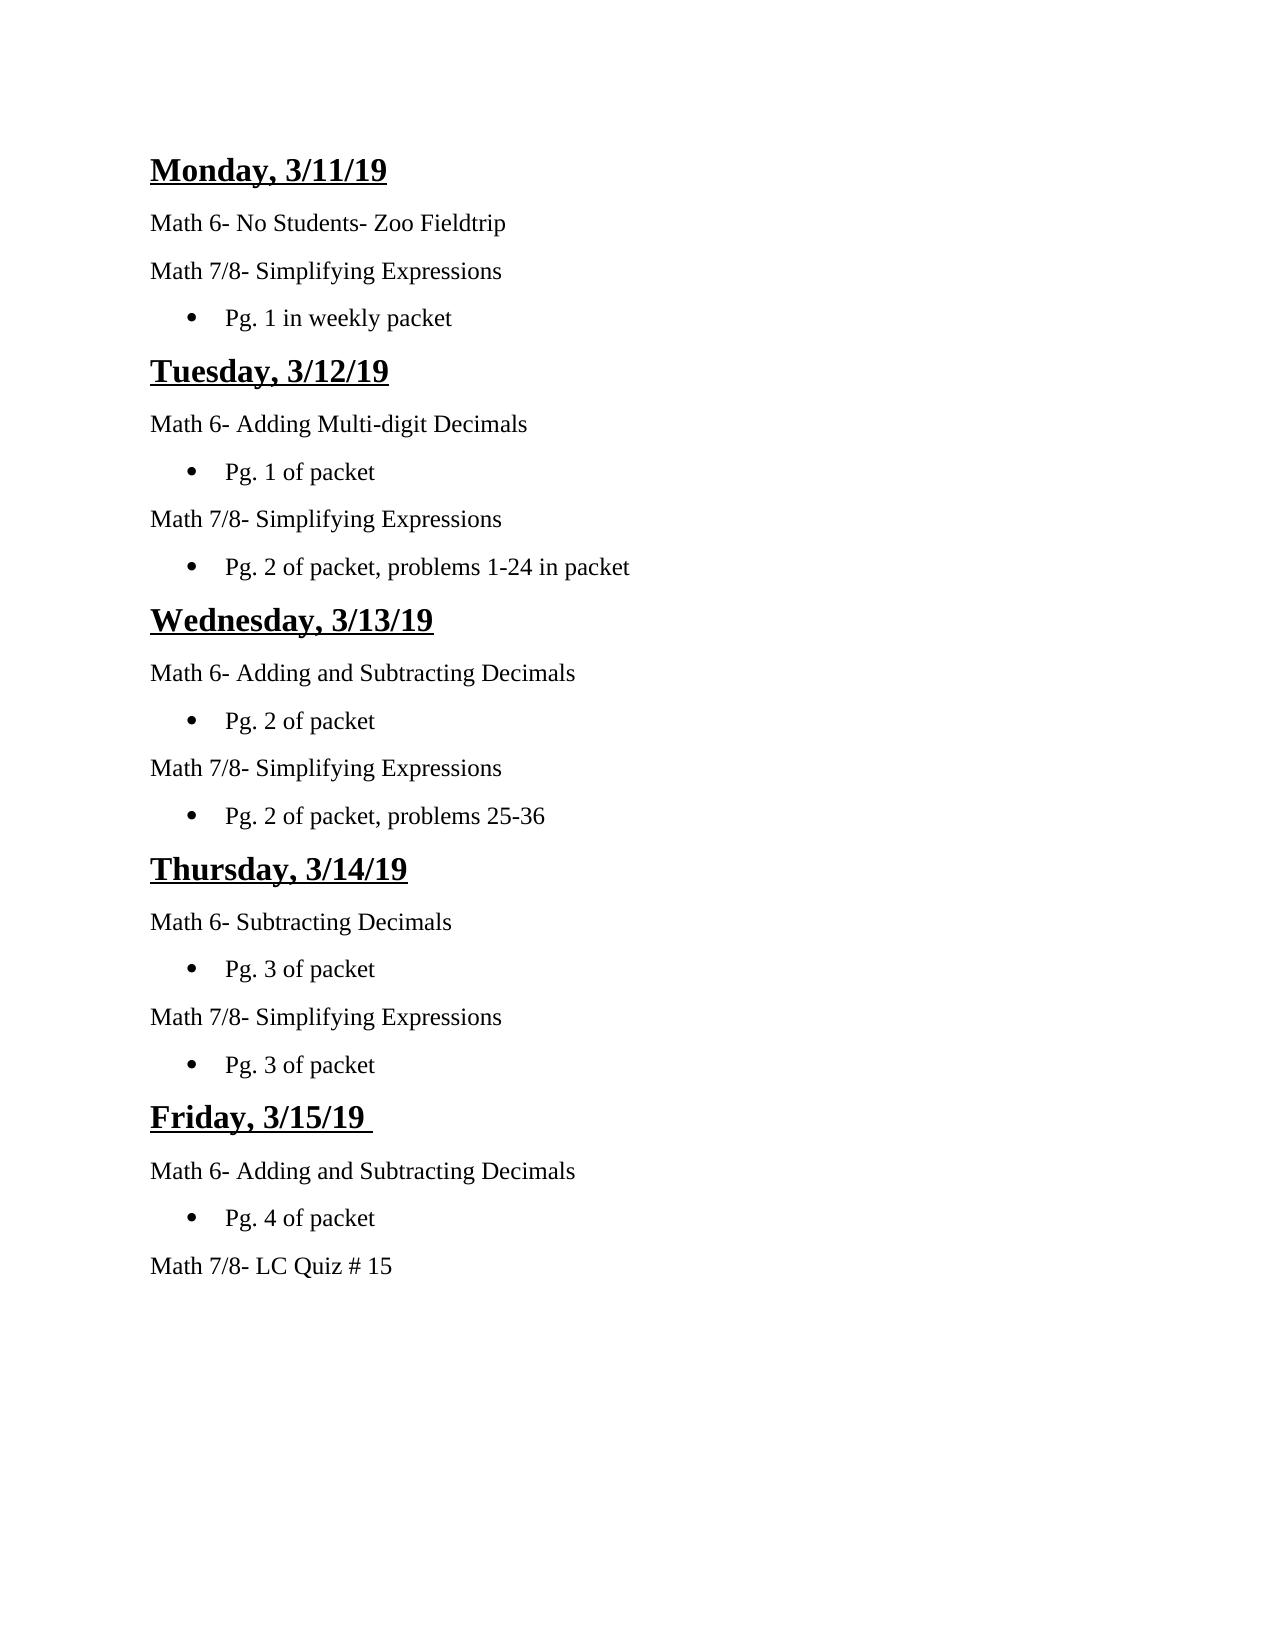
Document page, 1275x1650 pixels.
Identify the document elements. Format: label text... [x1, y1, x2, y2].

list Pg. 1 in weekly packet [187, 303, 1125, 332]
text Math 7/8- Simplifying Expressions [150, 1002, 1125, 1031]
list Pg. 2 of packet, problems 25-36 [187, 801, 1125, 830]
list Pg. 2 of packet [187, 706, 1125, 734]
text Math 6- Adding Multi-digit Decimals [150, 409, 1125, 438]
text Math 6- Adding and Subtracting Decimals [150, 658, 1125, 687]
list Pg. 2 of packet, problems 1-24 in packet [187, 552, 1125, 581]
list Pg. 4 of packet [187, 1203, 1125, 1232]
text Math 7/8- Simplifying Expressions [150, 504, 1125, 533]
text Math 6- No Students- Zoo Fieldtrip [150, 208, 1125, 237]
text Thursday, 3/14/19 [150, 849, 1125, 887]
list Pg. 3 of packet [187, 1050, 1125, 1079]
text Math 6- Adding and Subtracting Decimals [150, 1156, 1125, 1184]
list Pg. 1 of packet [187, 457, 1125, 486]
text Monday, 3/11/19 [150, 150, 1125, 188]
text Math 7/8- Simplifying Expressions [150, 753, 1125, 782]
text Math 6- Subtracting Decimals [150, 907, 1125, 936]
text Friday, 3/15/19 [150, 1098, 1125, 1136]
text Math 7/8- Simplifying Expressions [150, 256, 1125, 284]
text Tuesday, 3/12/19 [150, 351, 1125, 389]
text Wednesday, 3/13/19 [150, 600, 1125, 638]
list Pg. 3 of packet [187, 954, 1125, 983]
text Math 7/8- LC Quiz # 15 [150, 1251, 1125, 1280]
